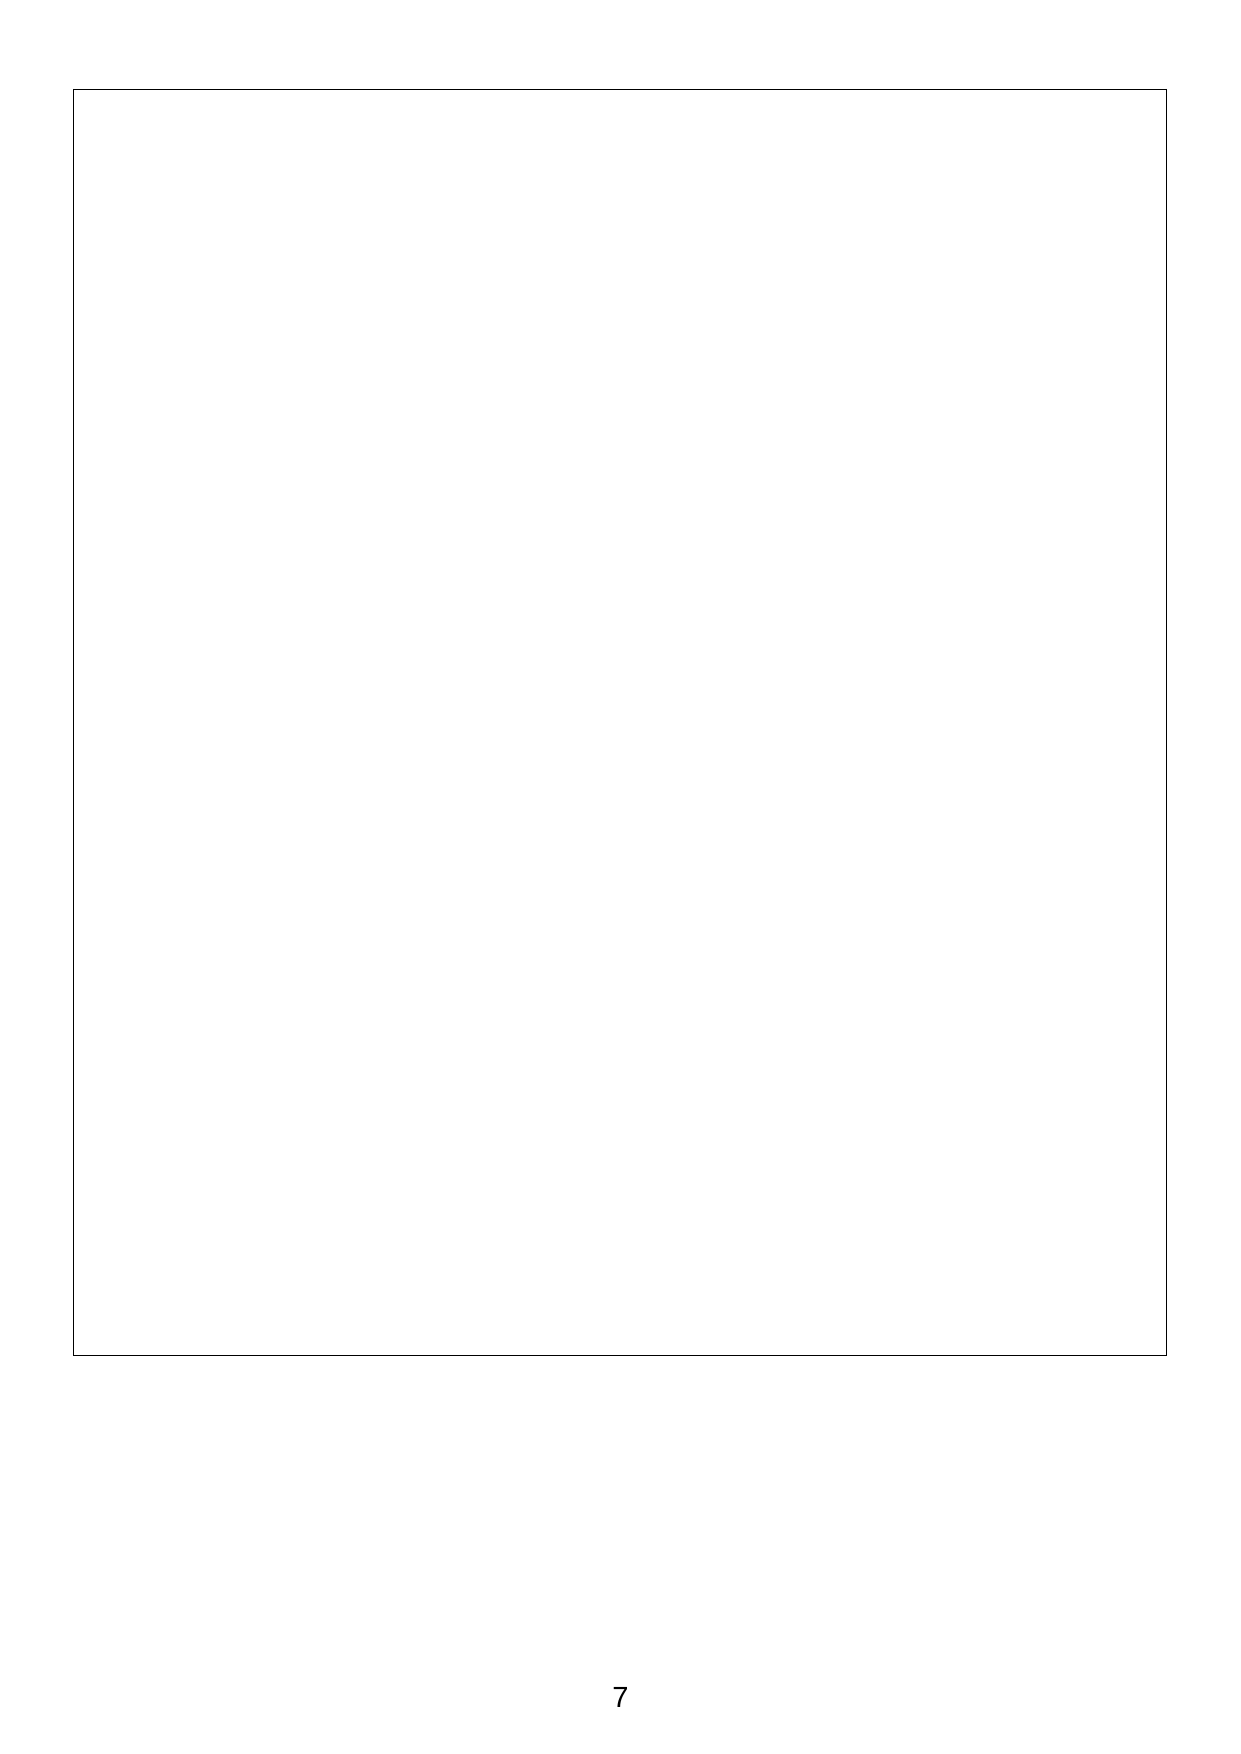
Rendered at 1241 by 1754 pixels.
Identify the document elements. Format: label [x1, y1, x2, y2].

table_cell [74, 90, 1166, 1355]
